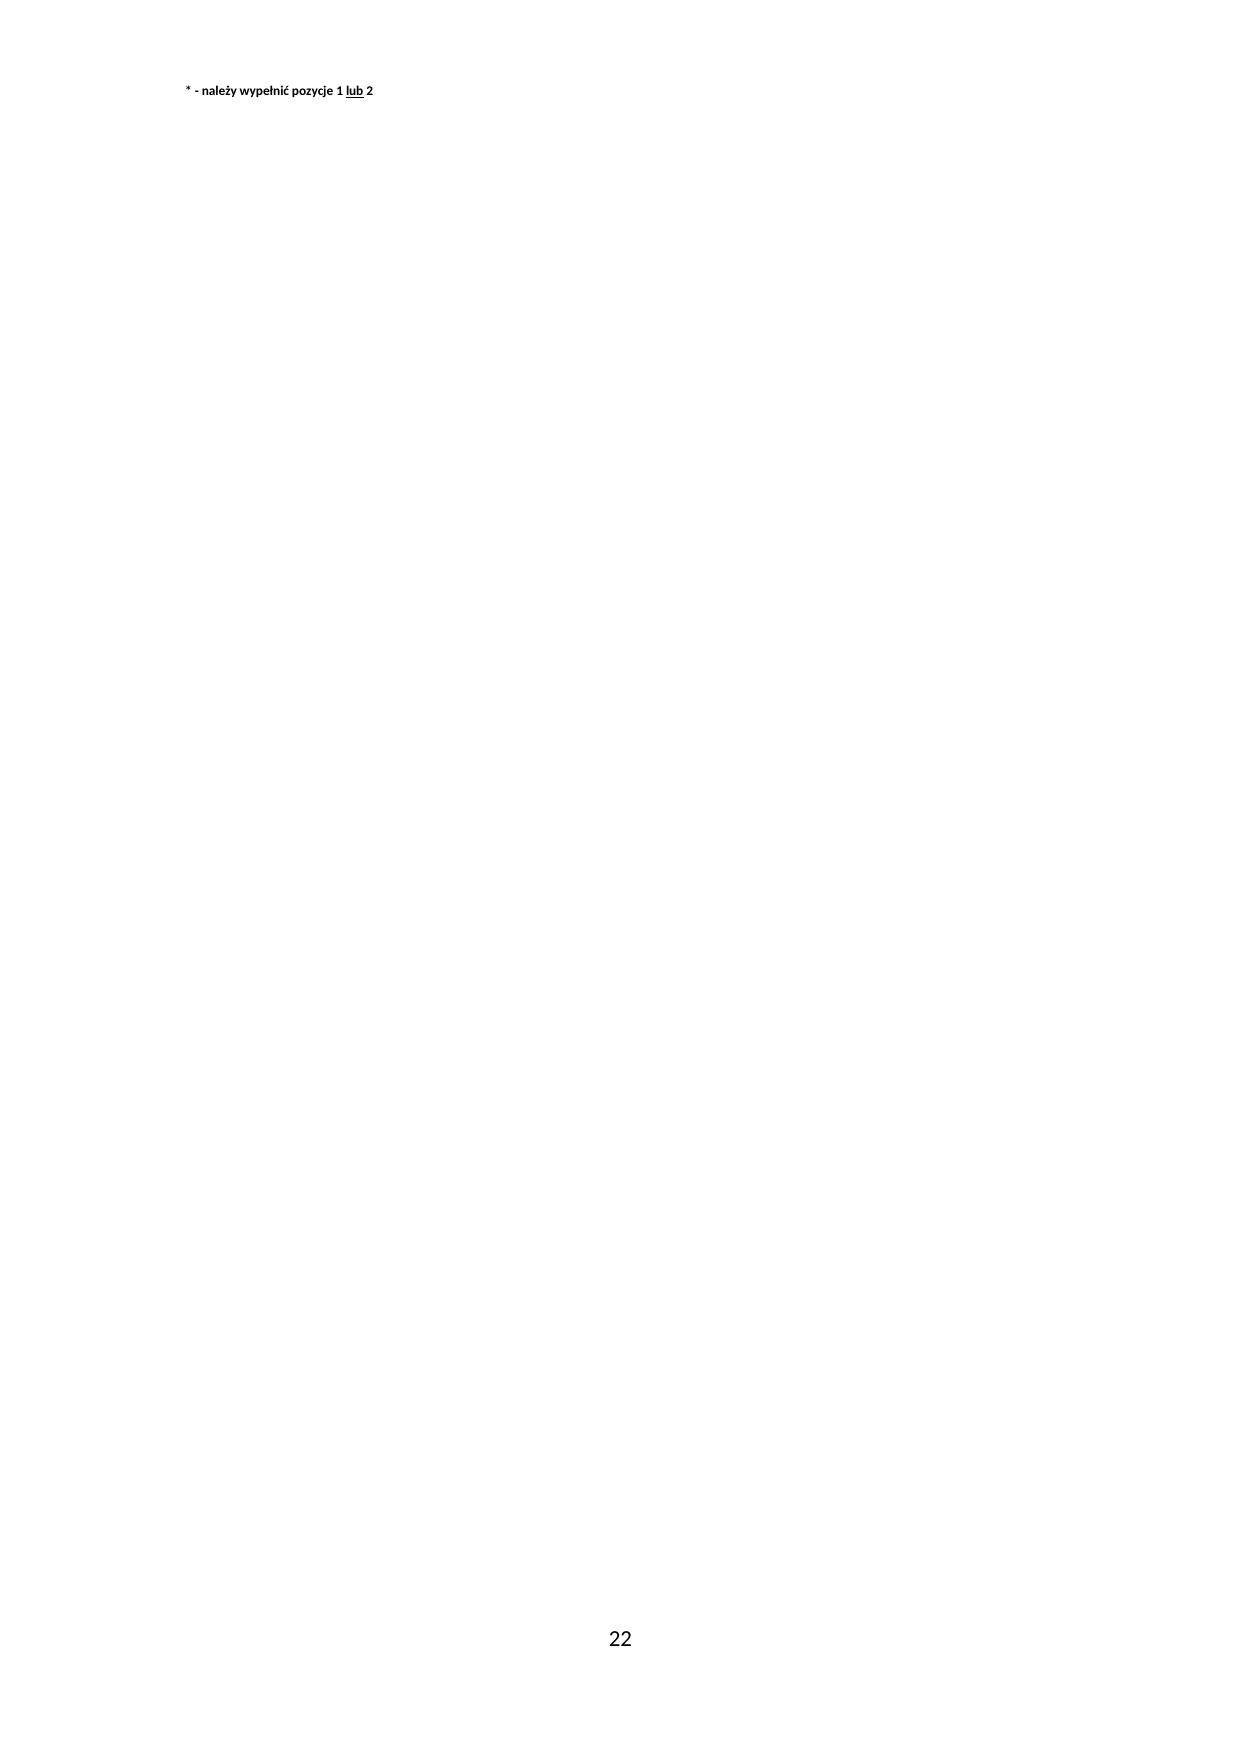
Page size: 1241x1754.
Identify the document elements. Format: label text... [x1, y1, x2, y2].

text * - należy wypełnić pozycje 1 lub 2 [185, 83, 1092, 111]
